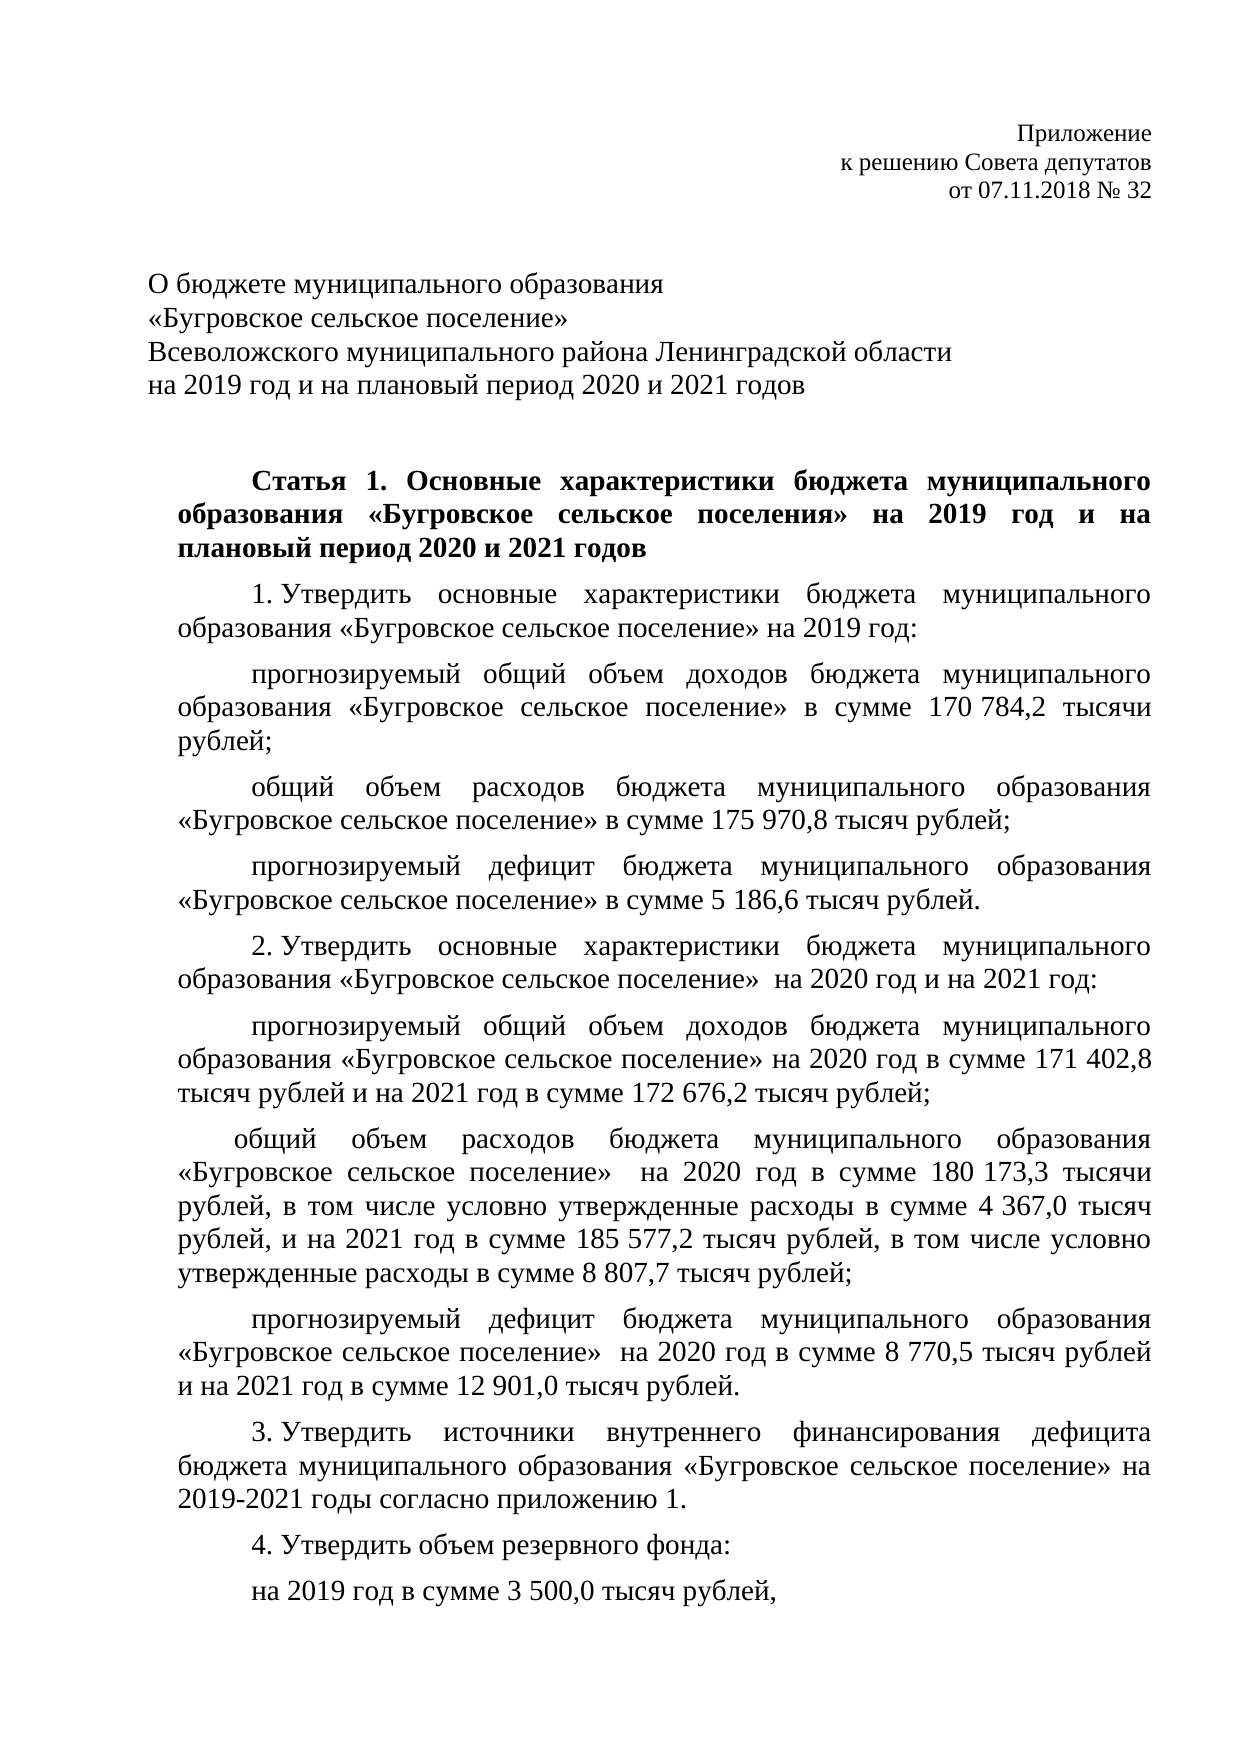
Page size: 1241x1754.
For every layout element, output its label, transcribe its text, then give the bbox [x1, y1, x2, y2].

text Статья 1. Основные характеристики бюджета муниципального образования «Бугровское сельское поселения» на 2019 год и на плановый период 2020 и 2021 годов [177, 463, 1152, 564]
text О бюджете муниципального образования [148, 267, 1152, 300]
text 3. Утвердить источники внутреннего финансирования дефицита бюджета муниципального образования «Бугровское сельское поселение» на 2019-2021 годы согласно приложению 1. [177, 1414, 1152, 1515]
text на 2019 год и на плановый период 2020 и 2021 годов [148, 367, 1152, 401]
text от 07.11.2018 № 32 [177, 176, 1152, 204]
text на 2019 год в сумме 3 500,0 тысяч рублей, [177, 1573, 1152, 1607]
text Приложение [177, 118, 1152, 147]
text 2. Утвердить основные характеристики бюджета муниципального образования «Бугровское сельское поселение» на 2020 год и на 2021 год: [177, 928, 1152, 995]
text 4. Утвердить объем резервного фонда: [177, 1527, 1152, 1561]
text общий объем расходов бюджета муниципального образования «Бугровское сельское поселение» на 2020 год в сумме 180 173,3 тысячи рублей, в том числе условно утвержденные расходы в сумме 4 367,0 тысяч рублей, и на 2021 год в сумме 185 577,2 тысяч рублей, в том числе условно утвержденные расходы в сумме 8 807,7 тысяч рублей; [177, 1121, 1152, 1288]
text Всеволожского муниципального района Ленинградской области [148, 334, 1152, 367]
text прогнозируемый дефицит бюджета муниципального образования «Бугровское сельское поселение» в сумме 5 186,6 тысяч рублей. [177, 848, 1152, 916]
text 1. Утвердить основные характеристики бюджета муниципального образования «Бугровское сельское поселение» на 2019 год: [177, 576, 1152, 643]
text прогнозируемый дефицит бюджета муниципального образования «Бугровское сельское поселение» на 2020 год в сумме 8 770,5 тысяч рублей и на 2021 год в сумме 12 901,0 тысяч рублей. [177, 1301, 1152, 1402]
text «Бугровское сельское поселение» [148, 300, 1152, 334]
text общий объем расходов бюджета муниципального образования «Бугровское сельское поселение» в сумме 175 970,8 тысяч рублей; [177, 769, 1152, 836]
text к решению Совета депутатов [177, 147, 1152, 176]
text прогнозируемый общий объем доходов бюджета муниципального образования «Бугровское сельское поселение» на 2020 год в сумме 171 402,8 тысяч рублей и на 2021 год в сумме 172 676,2 тысяч рублей; [177, 1008, 1152, 1108]
text прогнозируемый общий объем доходов бюджета муниципального образования «Бугровское сельское поселение» в сумме 170 784,2 тысячи рублей; [177, 656, 1152, 756]
